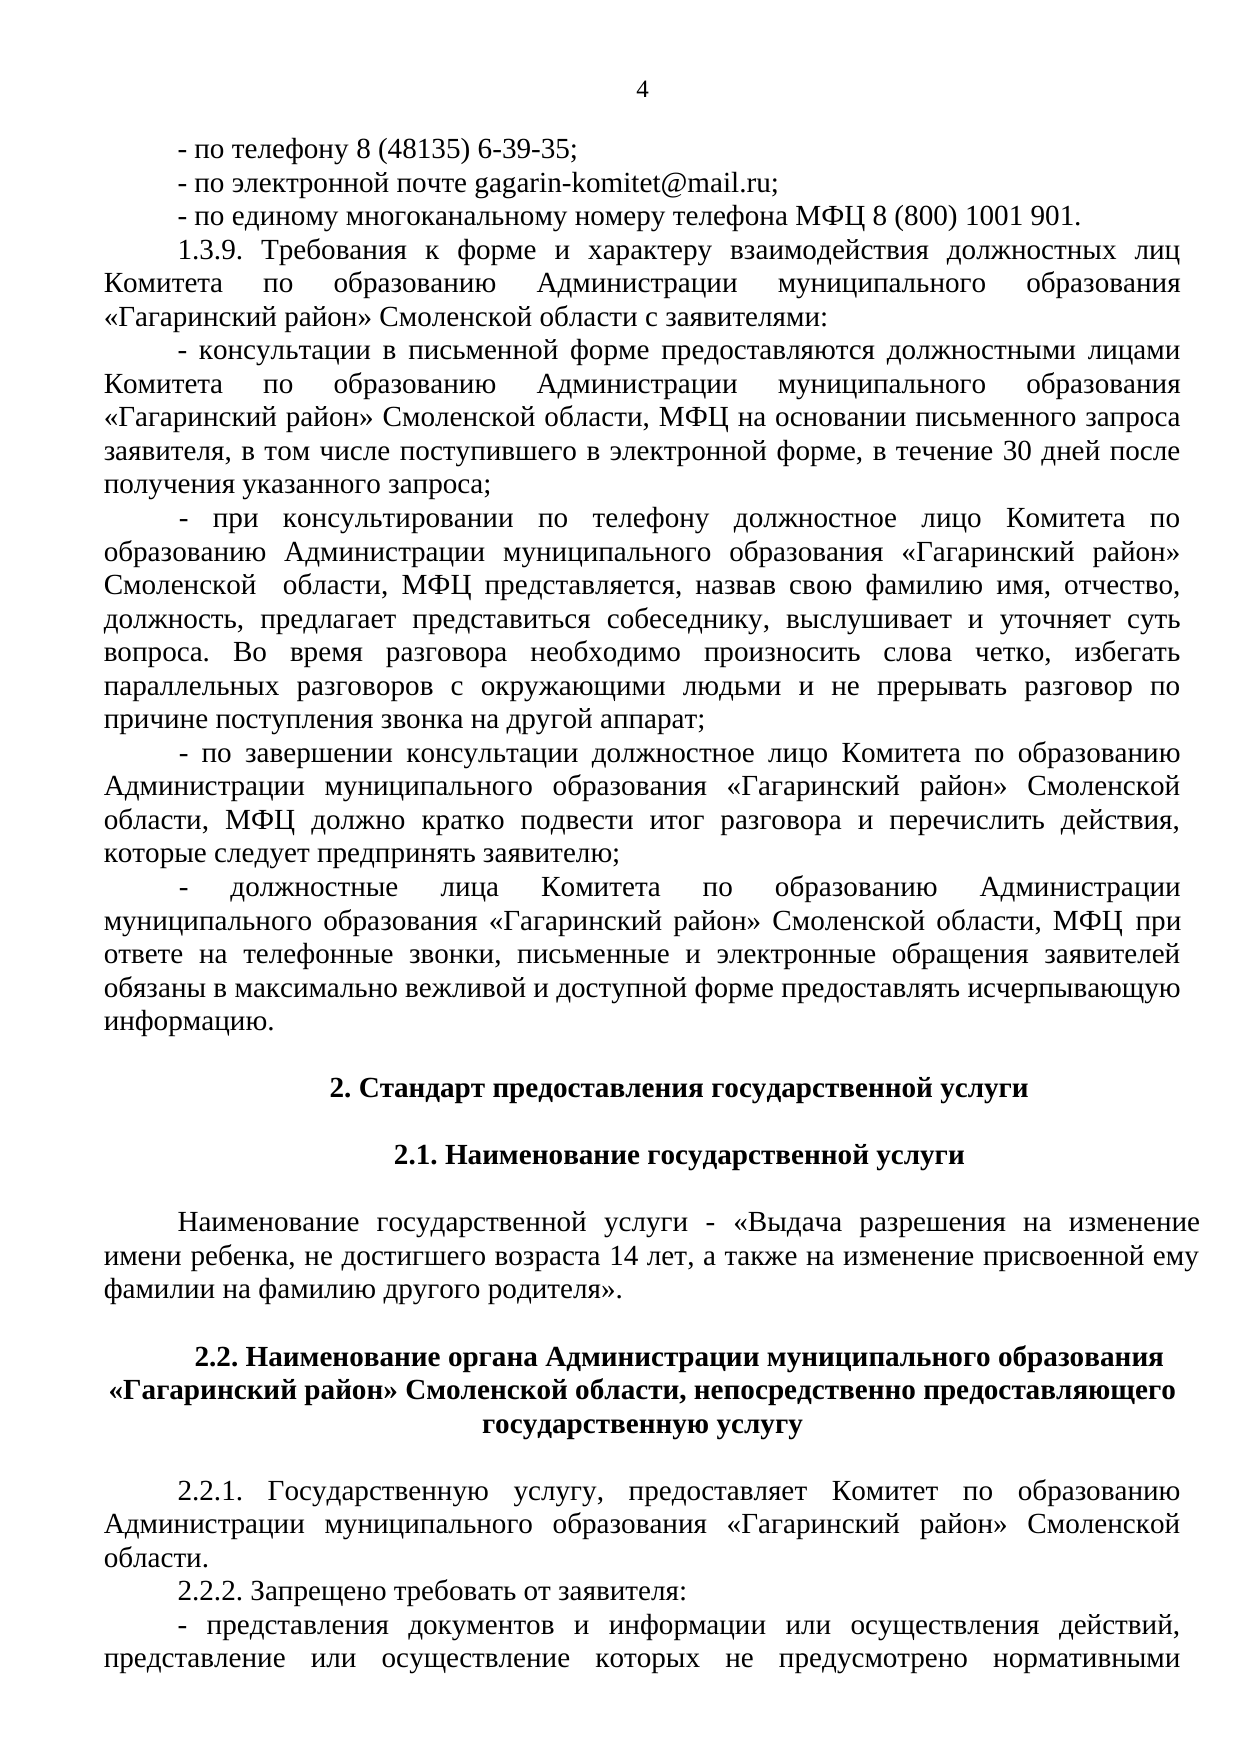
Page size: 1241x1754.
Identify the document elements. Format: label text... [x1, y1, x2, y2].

text 2.2.2. Запрещено требовать от заявителя: [103, 1573, 1181, 1607]
text 1.3.9. Требования к форме и характеру взаимодействия должностных лиц Комитета по образованию Администрации муниципального образования «Гагаринский район» Смоленской области с заявителями: [103, 232, 1181, 332]
text - по электронной почте gagarin-komitet@mail.ru; [103, 165, 1181, 198]
text 2.2. Наименование органа Администрации муниципального образования «Гагаринский район» Смоленской области, непосредственно предоставляющего государственную услугу [103, 1339, 1181, 1439]
text - по единому многоканальному номеру телефона МФЦ 8 (800) 1001 901. [103, 198, 1181, 232]
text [103, 1607, 1181, 1674]
text - по завершении консультации должностное лицо Комитета по образованию Администрации муниципального образования «Гагаринский район» Смоленской области, МФЦ должно кратко подвести итог разговора и перечислить действия, которые следует предпринять заявителю; [103, 735, 1181, 869]
text 2. Стандарт предоставления государственной услуги [103, 1070, 1181, 1104]
text - по телефону 8 (48135) 6-39-35; [103, 131, 1181, 165]
text - консультации в письменной форме предоставляются должностными лицами Комитета по образованию Администрации муниципального образования «Гагаринский район» Смоленской области, МФЦ на основании письменного запроса заявителя, в том числе поступившего в электронной форме, в течение 30 дней после получения указанного запроса; [103, 332, 1181, 500]
text 2.1. Наименование государственной услуги [103, 1137, 1181, 1171]
text Наименование государственной услуги - «Выдача разрешения на изменение имени ребенка, не достигшего возраста 14 лет, а также на изменение присвоенной ему фамилии на фамилию другого родителя». [103, 1204, 1201, 1305]
text 2.2.1. Государственную услугу, предоставляет Комитет по образованию Администрации муниципального образования «Гагаринский район» Смоленской области. [103, 1473, 1181, 1573]
text - должностные лица Комитета по образованию Администрации муниципального образования «Гагаринский район» Смоленской области, МФЦ при ответе на телефонные звонки, письменные и электронные обращения заявителей обязаны в максимально вежливой и доступной форме предоставлять исчерпывающую информацию. [103, 869, 1181, 1037]
text - при консультировании по телефону должностное лицо Комитета по образованию Администрации муниципального образования «Гагаринский район» Смоленской области, МФЦ представляется, назвав свою фамилию имя, отчество, должность, предлагает представиться собеседнику, выслушивает и уточняет суть вопроса. Во время разговора необходимо произносить слова четко, избегать параллельных разговоров с окружающими людьми и не прерывать разговор по причине поступления звонка на другой аппарат; [103, 500, 1181, 735]
